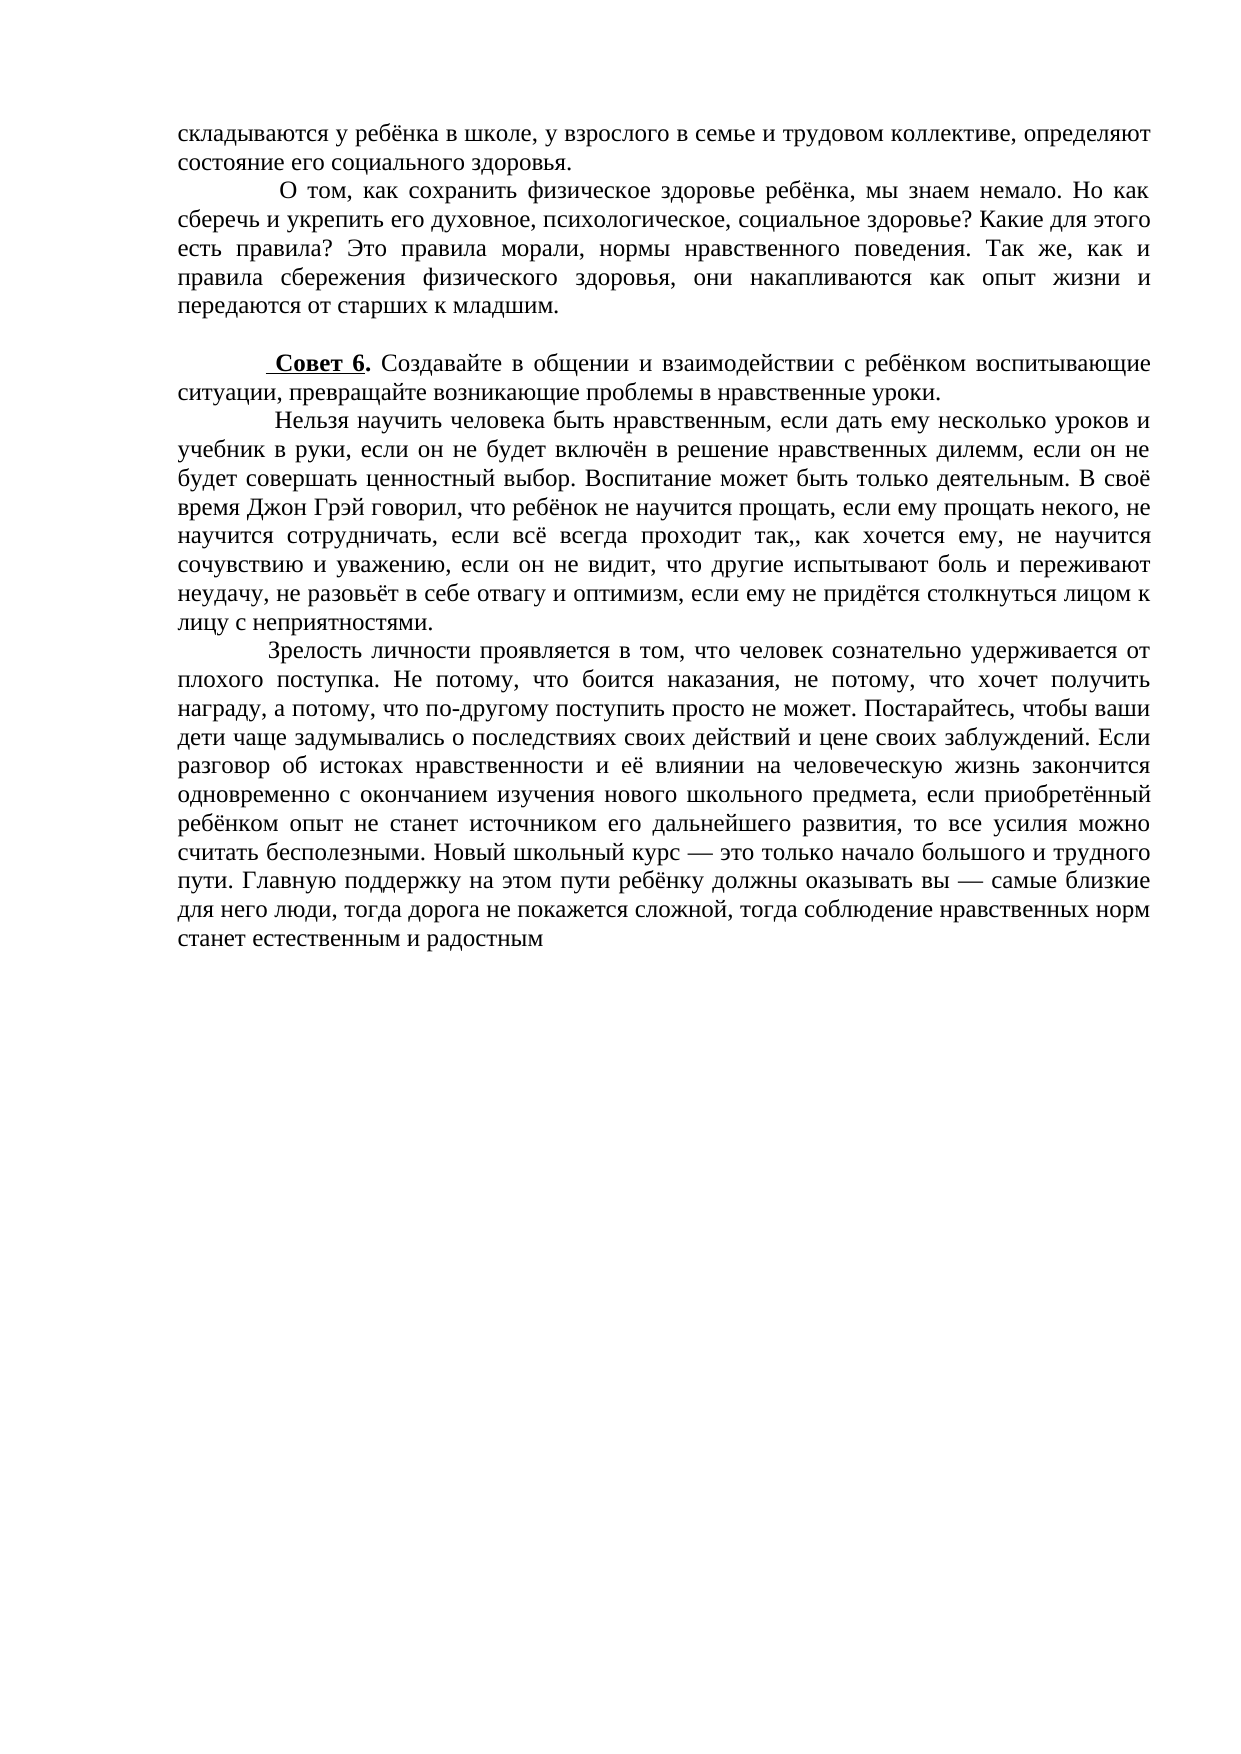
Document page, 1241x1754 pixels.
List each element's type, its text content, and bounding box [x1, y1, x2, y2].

text О том, как сохранить физическое здоровье ребёнка, мы знаем немало. Но как сберечь и укрепить его духовное, психологическое, социальное здоровье? Какие для этого есть правила? Это правила морали, нормы нравственного поведения. Так же, как и правила сбережения физического здоровья, они накапливаются как опыт жизни и передаются от старших к младшим. [177, 176, 1152, 319]
text Нельзя научить человека быть нравственным, если дать ему несколько уроков и учебник в руки, если он не будет включён в решение нравственных дилемм, если он не будет совершать ценностный выбор. Воспитание может быть только деятельным. В своё время Джон Грэй говорил, что ребёнок не научится прощать, если ему прощать некого, не научится сотрудничать, если всё всегда проходит так,, как хочется ему, не научится сочувствию и уважению, если он не видит, что другие испытывают боль и переживают неудачу, не разовьёт в себе отвагу и оптимизм, если ему не придётся столкнуться лицом к лицу с неприятностями. [177, 406, 1152, 636]
text Совет 6. Создавайте в общении и взаимодействии с ребёнком воспитывающие ситуации, превращайте возникающие проблемы в нравственные уроки. [177, 348, 1152, 406]
text Зрелость личности проявляется в том, что человек сознательно удерживается от плохого поступка. Не потому, что боится наказания, не потому, что хочет получить награду, а потому, что по-другому поступить просто не может. Постарайтесь, чтобы ваши дети чаще задумывались о последствиях своих действий и цене своих заблуждений. Если разговор об истоках нравственности и её влиянии на человеческую жизнь закончится одновременно с окончанием изучения нового школьного предмета, если приобретённый ребёнком опыт не станет источником его дальнейшего развития, то все усилия можно считать бесполезными. Новый школьный курс — это только начало большого и трудного пути. Главную поддержку на этом пути ребёнку должны оказывать вы — самые близкие для него люди, тогда дорога не покажется сложной, тогда соблюдение нравственных норм станет естественным и радостным [177, 636, 1152, 952]
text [177, 118, 1152, 176]
